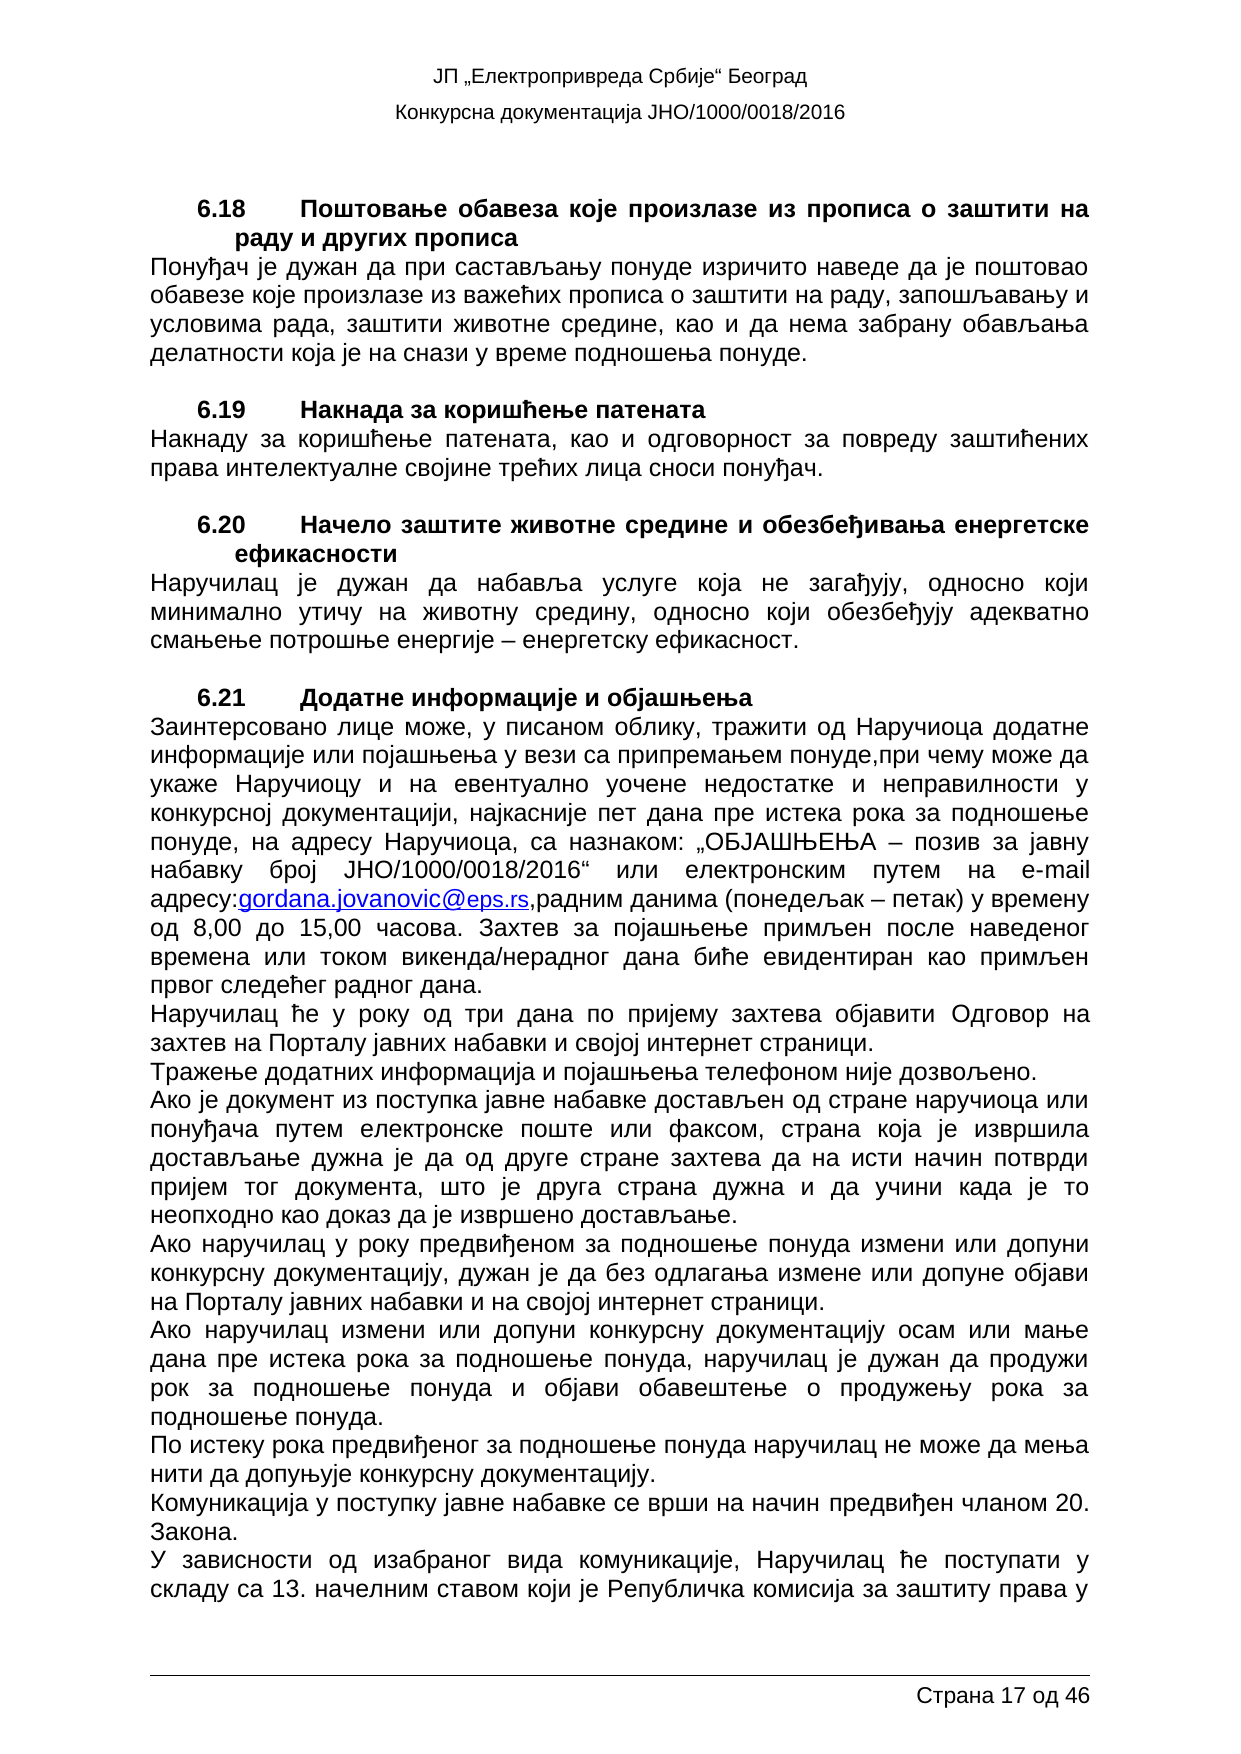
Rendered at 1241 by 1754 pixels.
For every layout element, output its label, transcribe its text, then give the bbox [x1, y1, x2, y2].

list Начело заштите животне средине и обезбеђивања енергетске ефикасности [197, 510, 1090, 568]
text Заинтерсовано лице може, у писаном облику, тражити од Наручиоца додатне информације или појашњења у вези са припремањем понуде,при чему може да укаже Наручиоцу и на евентуално уочене недостатке и неправилности у конкурсној документацији, најкасније пет дана пре истека рока за подношење понуде, на адресу Наручиоца, са назнаком: „ОБЈАШЊЕЊА – позив за јавну набавку број ЈНО/1000/0018/2016“ или електронским путем на е-mail адресу:gordana.jovanovic@eps.rs,радним данима (понедељак – петак) у времену од 8,00 до 15,00 часова. Захтев за појашњење примљен после наведеног времена или током викенда/нерадног дана биће евидентиран као примљен првог следећег радног дана. [150, 712, 1090, 999]
text Комуникација у поступку јавне набавке се врши на начин предвиђен чланом 20. Закона. [150, 1488, 1090, 1545]
text Ако је документ из поступка јавне набавке достављен од стране наручиоца или понуђача путем електронске поште или факсом, страна која је извршила достављање дужна је да од друге стране захтева да на исти начин потврди пријем тог документа, што је друга страна дужна и да учини када је то неопходно као доказ да је извршено достављање. [150, 1085, 1090, 1229]
text Накнаду за коришћење патената, као и одговорност за повреду заштићених права интелектуалне својине трећих лица сноси понуђач. [150, 424, 1090, 482]
text Наручилац ће у року од три дана по пријему захтева објавити Одговор на захтев на Порталу јавних набавки и својој интернет страници. [150, 999, 1090, 1057]
list Поштовање обавеза које произлазе из прописа о заштити на раду и других прописа [197, 194, 1090, 252]
text По истеку рока предвиђеног за подношење понуда наручилац не може да мења нити да допуњује конкурсну документацију. [150, 1430, 1090, 1488]
text Тражење додатних информација и појашњења телефоном није дозвољено. [150, 1057, 1090, 1085]
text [150, 1545, 1090, 1603]
list Додатне информације и објашњења [197, 683, 1090, 712]
text Понуђач је дужан да при састављању понуде изричито наведе да је поштовао обавезе које произлазе из важећих прописа о заштити на раду, запошљавању и условима рада, заштити животне средине, као и да нема забрану обављања делатности која је на снази у време подношења понуде. [150, 252, 1090, 367]
text Ако наручилац у року предвиђеном за подношење понуда измени или допуни конкурсну документацију, дужан је да без одлагања измене или допуне објави на Порталу јавних набавки и на својој интернет страници. [150, 1229, 1090, 1315]
list Накнада за коришћење патената [197, 395, 1090, 424]
text Ако наручилац измени или допуни конкурсну документацију осам или мање дана пре истека рока за подношење понуда, наручилац је дужан да продужи рок за подношење понуда и објави обавештење о продужењу рока за подношење понуда. [150, 1315, 1090, 1430]
text Наручилац је дужан да набавља услуге која не загађују, односно који минимално утичу на животну средину, односно који обезбеђују адекватно смањење потрошње енергије – енергетску ефикасност. [150, 568, 1090, 654]
